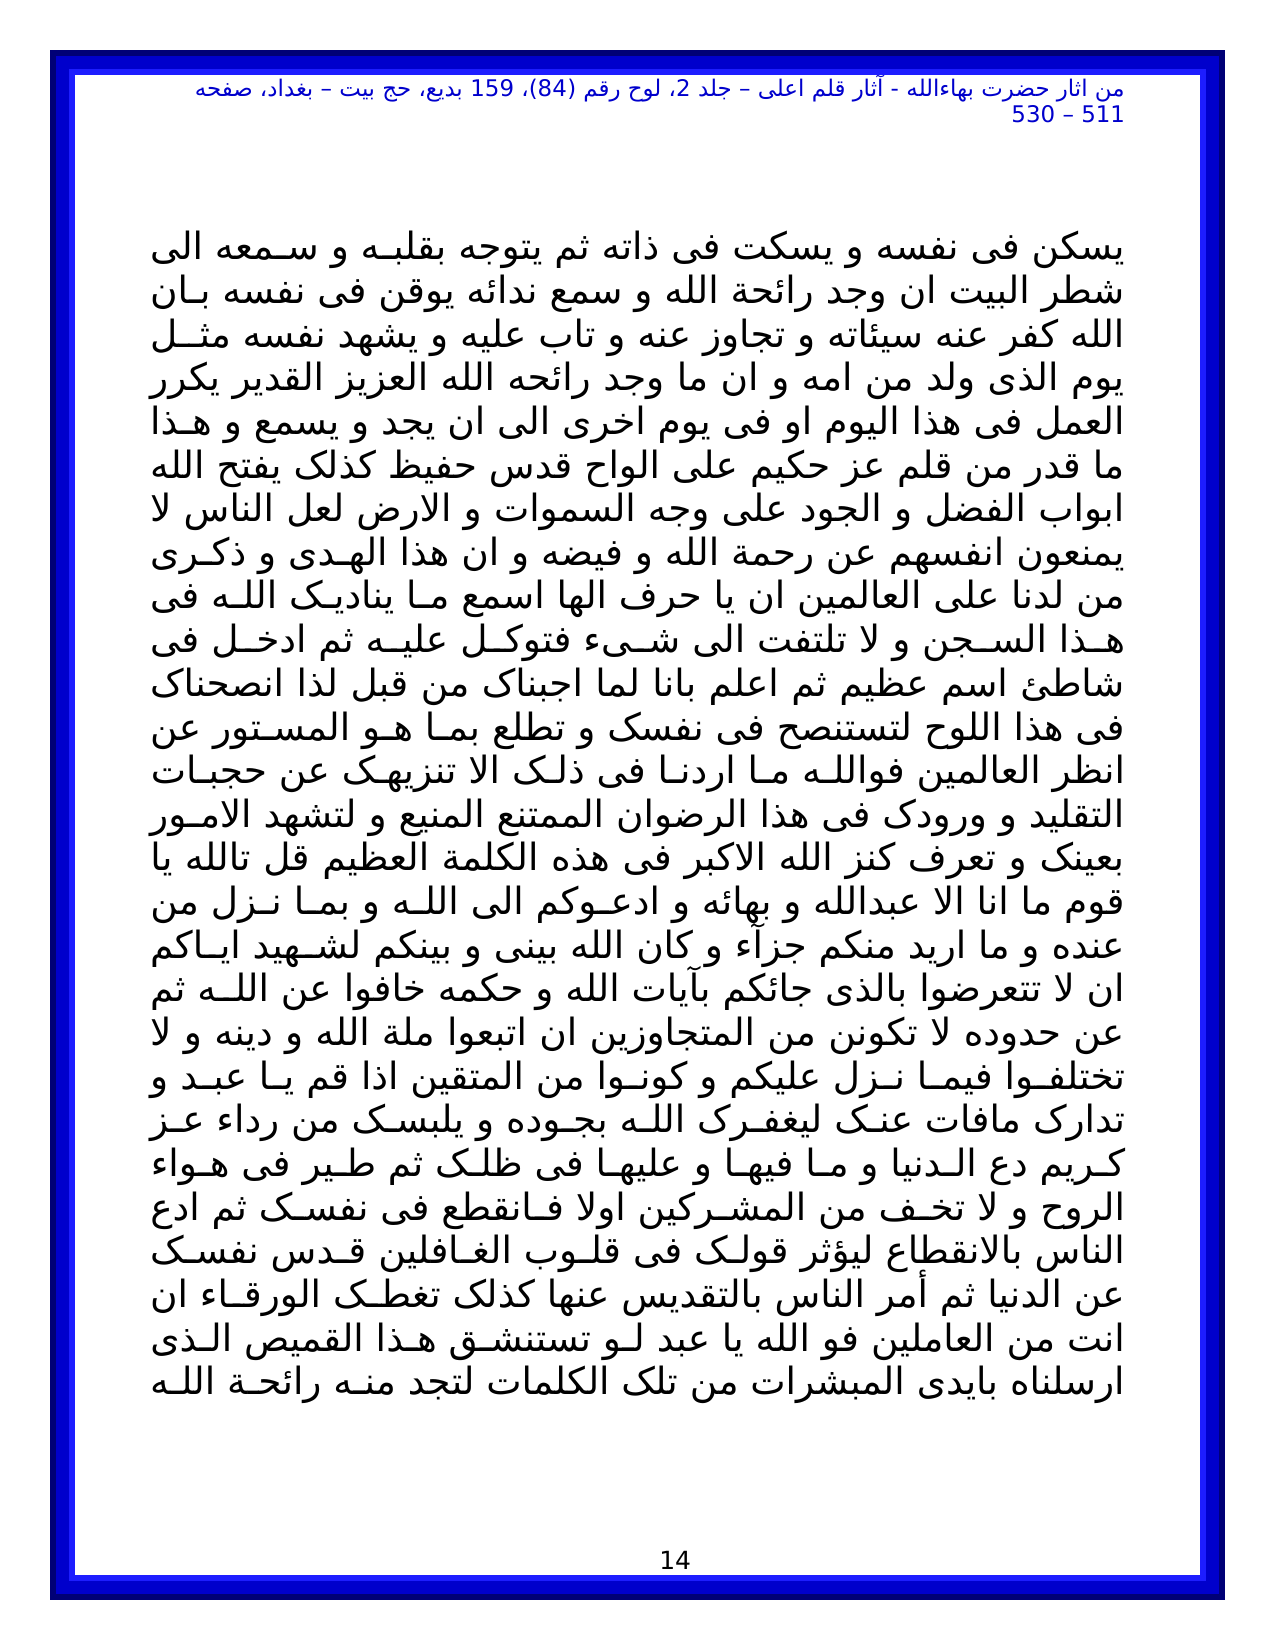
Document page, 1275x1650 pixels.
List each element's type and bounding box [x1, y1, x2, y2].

text [150, 225, 1125, 1403]
